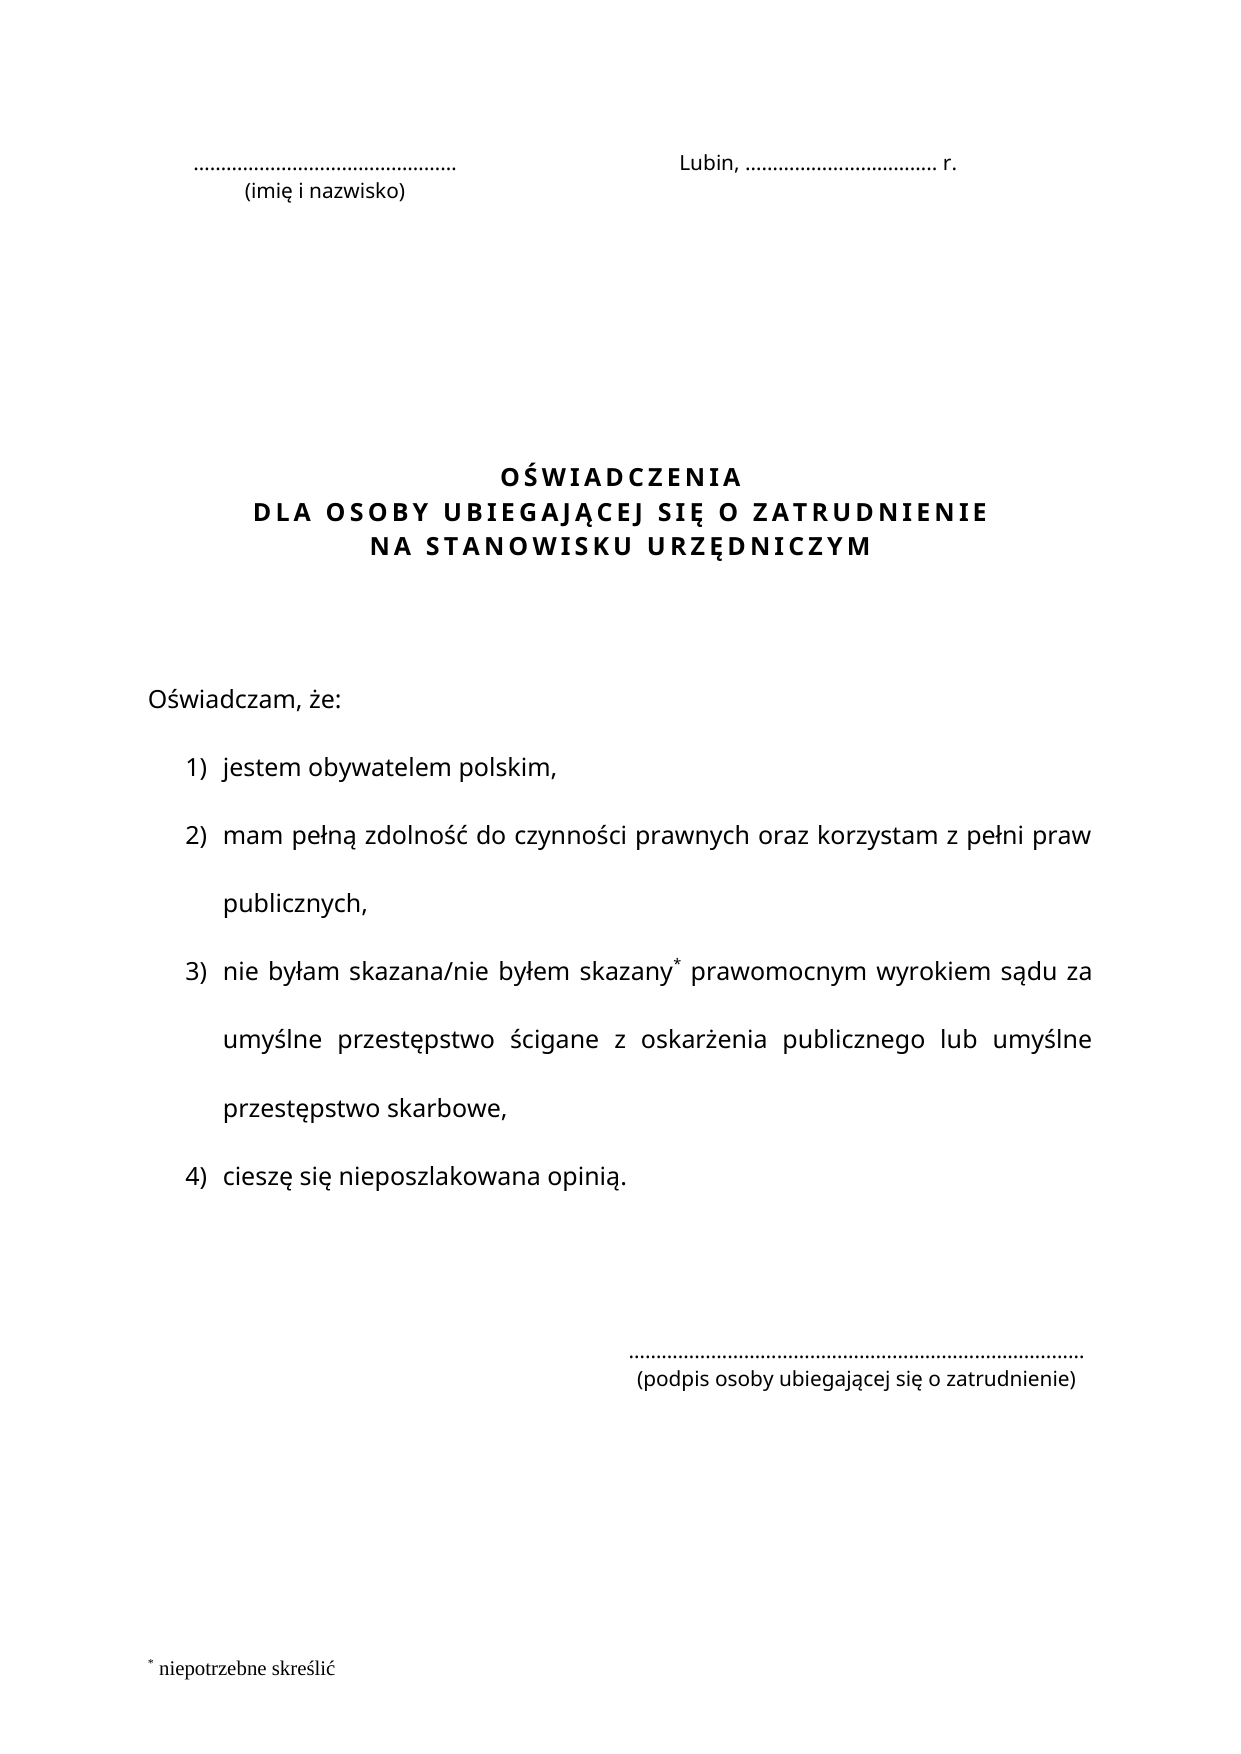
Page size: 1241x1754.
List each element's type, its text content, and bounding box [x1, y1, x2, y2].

text ………………………………………… Lubin, …………………………….. r. [148, 148, 1093, 176]
list nie byłam skazana/nie byłem skazany* prawomocnym wyrokiem sądu za umyślne przestępstwo ścigane z oskarżenia publicznego lub umyślne przestępstwo skarbowe, [185, 954, 1093, 1124]
text …………………………………………………………………..…… [148, 1336, 1093, 1364]
text NA STANOWISKU URZĘDNICZYM [148, 528, 1093, 562]
text (podpis osoby ubiegającej się o zatrudnienie) [148, 1364, 1093, 1393]
text (imię i nazwisko) [148, 176, 1093, 204]
list mam pełną zdolność do czynności prawnych oraz korzystam z pełni praw publicznych, [185, 818, 1093, 920]
list jestem obywatelem polskim, [185, 749, 1093, 784]
text DLA OSOBY UBIEGAJĄCEJ SIĘ O ZATRUDNIENIE [148, 494, 1093, 528]
list cieszę się nieposzlakowana opinią. [185, 1158, 1093, 1192]
text OŚWIADCZENIA [148, 460, 1093, 494]
text Oświadczam, że: [148, 681, 1093, 716]
